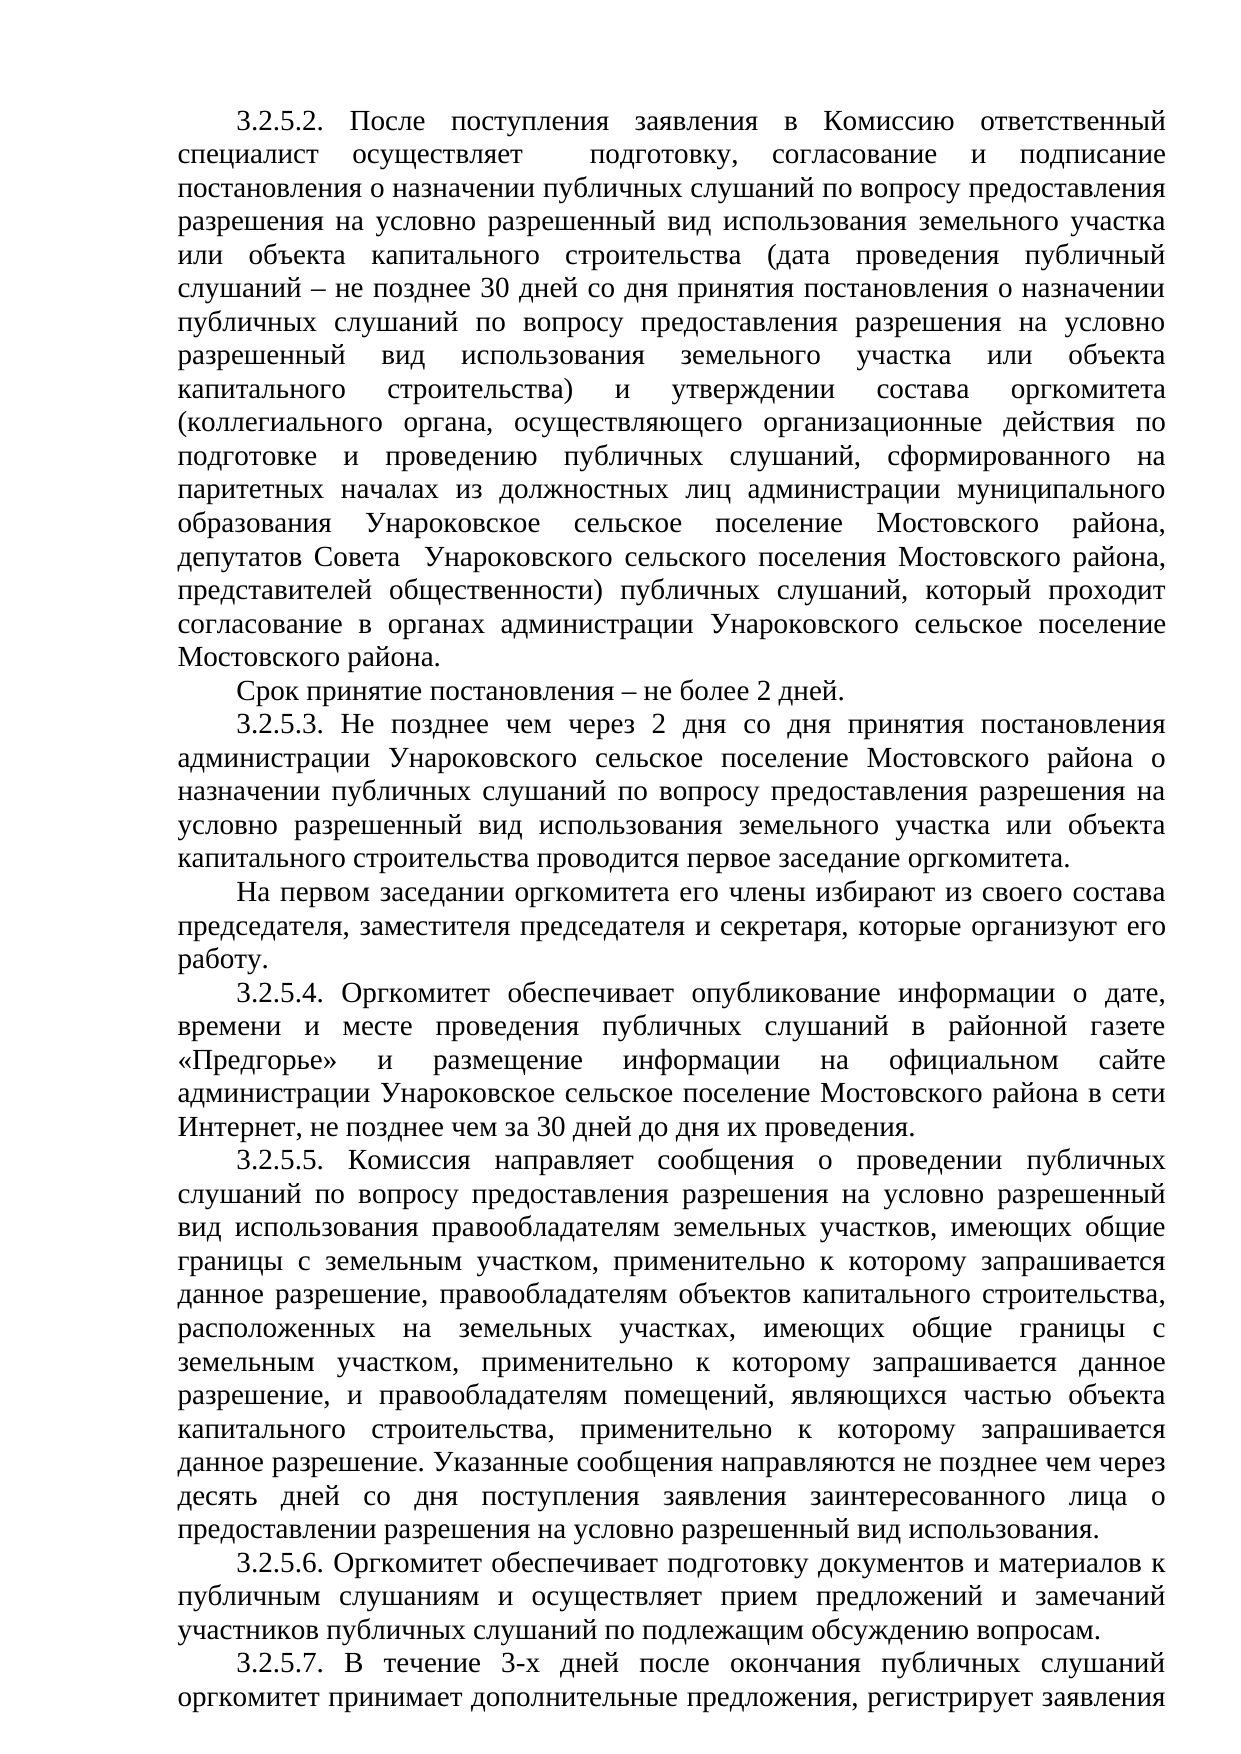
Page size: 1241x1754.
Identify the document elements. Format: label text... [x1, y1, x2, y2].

text На первом заседании оргкомитета его члены избирают из своего состава председателя, заместителя председателя и секретаря, которые организуют его работу. [177, 874, 1167, 975]
text 3.2.5.3. Не позднее чем через 2 дня со дня принятия постановления администрации Унароковского сельское поселение Мостовского района о назначении публичных слушаний по вопросу предоставления разрешения на условно разрешенный вид использования земельного участка или объекта капитального строительства проводится первое заседание оргкомитета. [177, 706, 1167, 874]
text 3.2.5.2. После поступления заявления в Комиссию ответственный специалист осуществляет подготовку, согласование и подписание постановления о назначении публичных слушаний по вопросу предоставления разрешения на условно разрешенный вид использования земельного участка или объекта капитального строительства (дата проведения публичный слушаний – не позднее 30 дней со дня принятия постановления о назначении публичных слушаний по вопросу предоставления разрешения на условно разрешенный вид использования земельного участка или объекта капитального строительства) и утверждении состава оргкомитета (коллегиального органа, осуществляющего организационные действия по подготовке и проведению публичных слушаний, сформированного на паритетных началах из должностных лиц администрации муниципального образования Унароковское сельское поселение Мостовского района, депутатов Совета Унароковского сельского поселения Мостовского района, представителей общественности) публичных слушаний, который проходит согласование в органах администрации Унароковского сельское поселение Мостовского района. [177, 103, 1167, 673]
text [177, 1646, 1167, 1713]
text 3.2.5.5. Комиссия направляет сообщения о проведении публичных слушаний по вопросу предоставления разрешения на условно разрешенный вид использования правообладателям земельных участков, имеющих общие границы с земельным участком, применительно к которому запрашивается данное разрешение, правообладателям объектов капитального строительства, расположенных на земельных участках, имеющих общие границы с земельным участком, применительно к которому запрашивается данное разрешение, и правообладателям помещений, являющихся частью объекта капитального строительства, применительно к которому запрашивается данное разрешение. Указанные сообщения направляются не позднее чем через десять дней со дня поступления заявления заинтересованного лица о предоставлении разрешения на условно разрешенный вид использования. [177, 1142, 1167, 1545]
text 3.2.5.4. Оргкомитет обеспечивает опубликование информации о дате, времени и месте проведения публичных слушаний в районной газете «Предгорье» и размещение информации на официальном сайте администрации Унароковское сельское поселение Мостовского района в сети Интернет, не позднее чем за 30 дней до дня их проведения. [177, 975, 1167, 1142]
text Срок принятие постановления – не более 2 дней. [177, 673, 1167, 706]
text 3.2.5.6. Оргкомитет обеспечивает подготовку документов и материалов к публичным слушаниям и осуществляет прием предложений и замечаний участников публичных слушаний по подлежащим обсуждению вопросам. [177, 1545, 1167, 1646]
